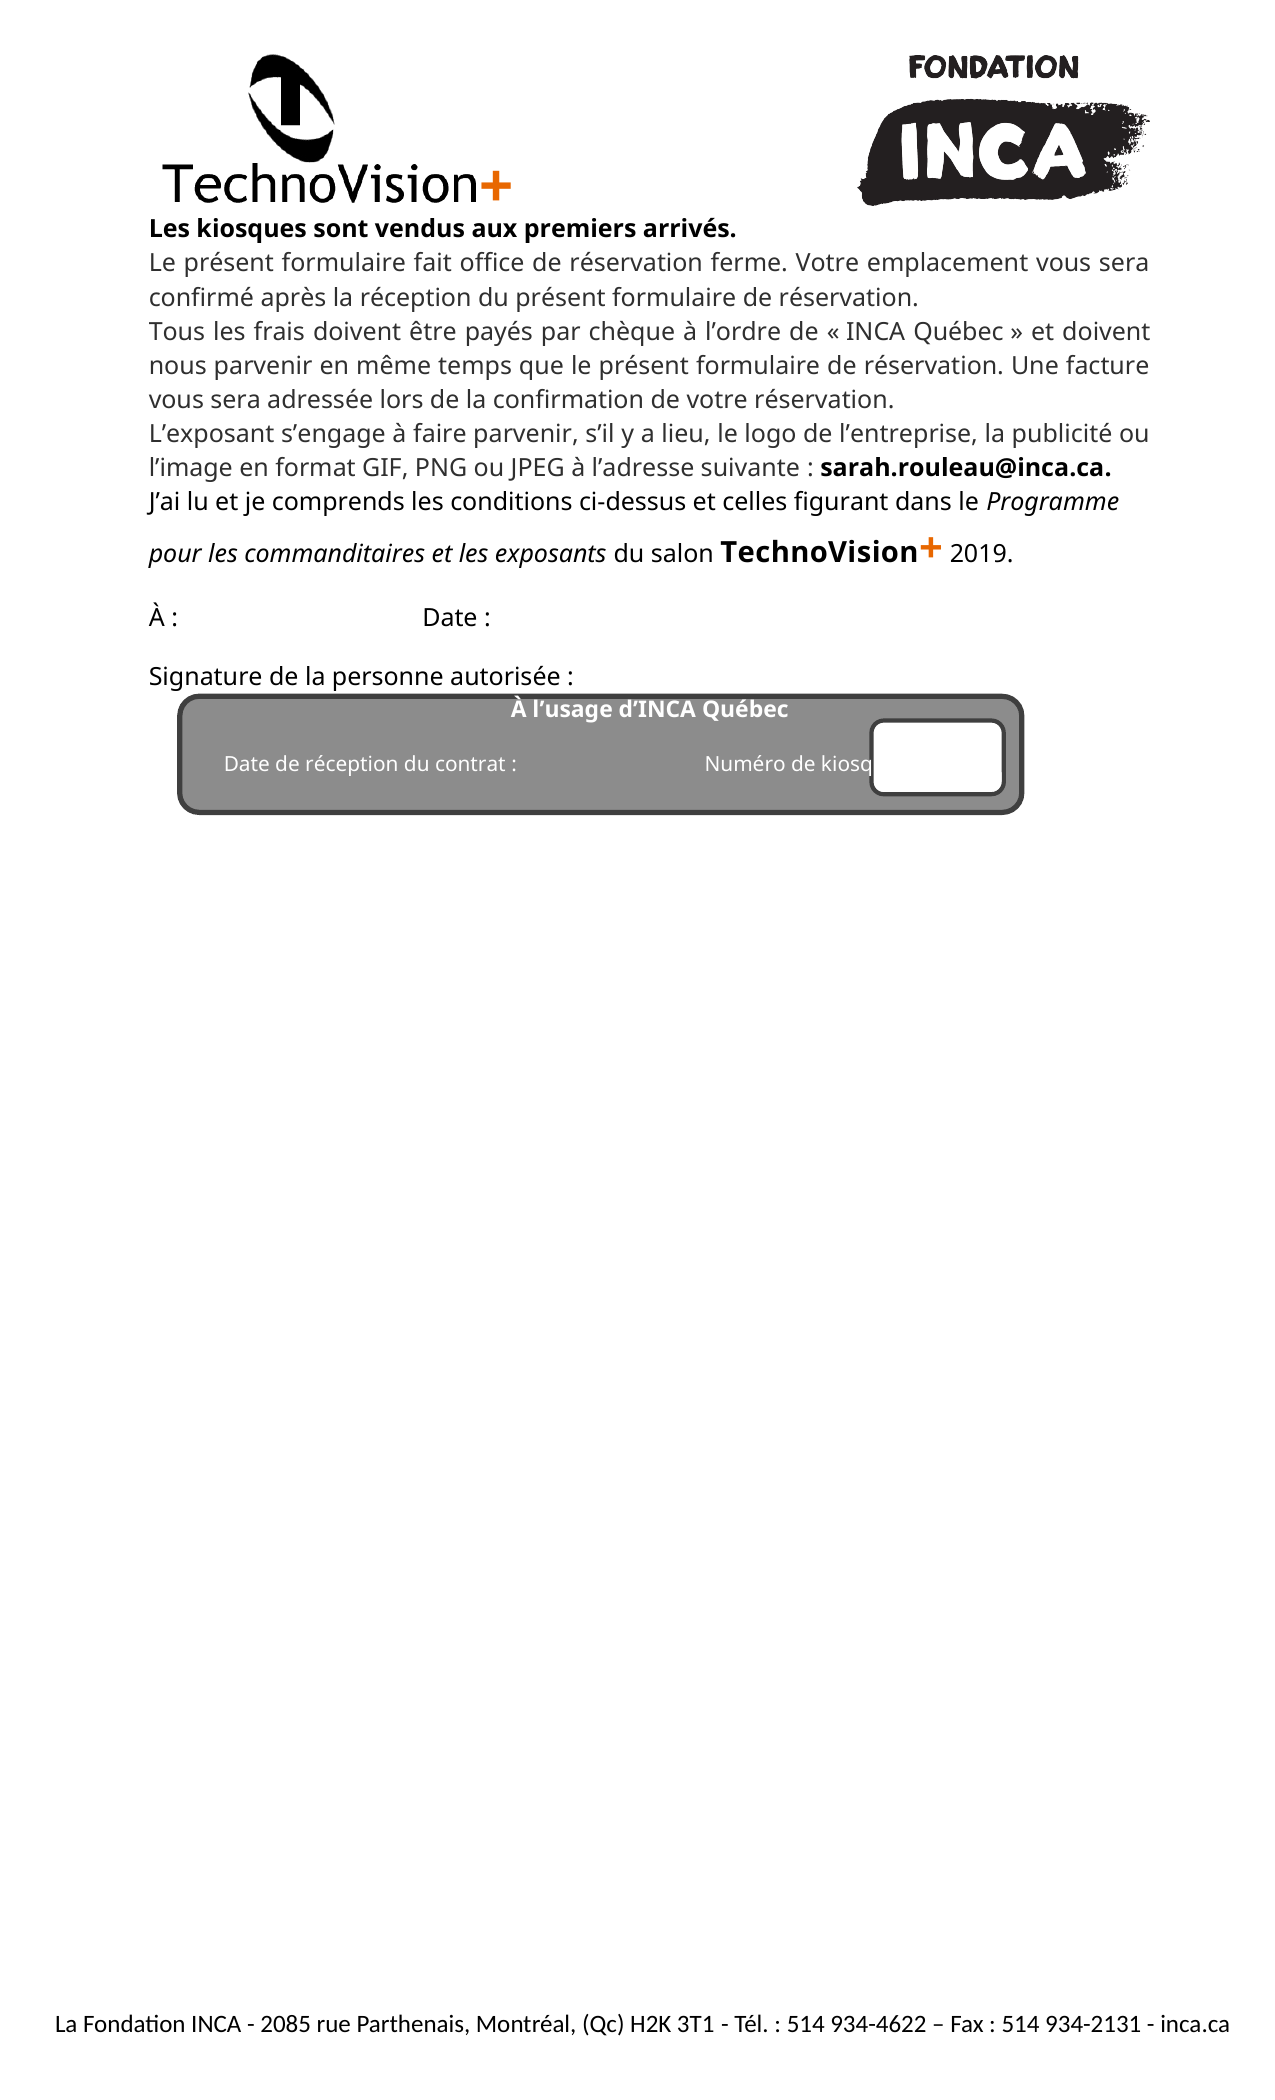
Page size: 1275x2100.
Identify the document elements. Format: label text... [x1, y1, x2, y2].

text Tous les frais doivent être payés par chèque à l’ordre de « INCA Québec » et doivent nous parvenir en même temps que le présent formulaire de réservation. Une facture vous sera adressée lors de la confirmation de votre réservation. [148, 313, 1151, 415]
text L’exposant s’engage à faire parvenir, s’il y a lieu, le logo de l’entreprise, la publicité ou l’image en format GIF, PNG ou JPEG à l’adresse suivante : sarah.rouleau@inca.ca. [148, 415, 1151, 483]
text À : Date : [148, 599, 1151, 633]
text À l’usage d’INCA Québec [148, 692, 1151, 724]
picture [857, 55, 1150, 206]
text Signature de la personne autorisée : [148, 658, 1151, 692]
text Le présent formulaire fait office de réservation ferme. Votre emplacement vous sera confirmé après la réception du présent formulaire de réservation. [148, 245, 1151, 313]
text Date de réception du contrat : Numéro de kiosque attribué : [223, 736, 1151, 782]
text J’ai lu et je comprends les conditions ci-dessus et celles figurant dans le Programme pour les commanditaires et les exposants du salon TechnoVision+ 2019. [148, 483, 1151, 574]
picture [148, 45, 494, 211]
text Les kiosques sont vendus aux premiers arrivés. [148, 211, 1151, 245]
